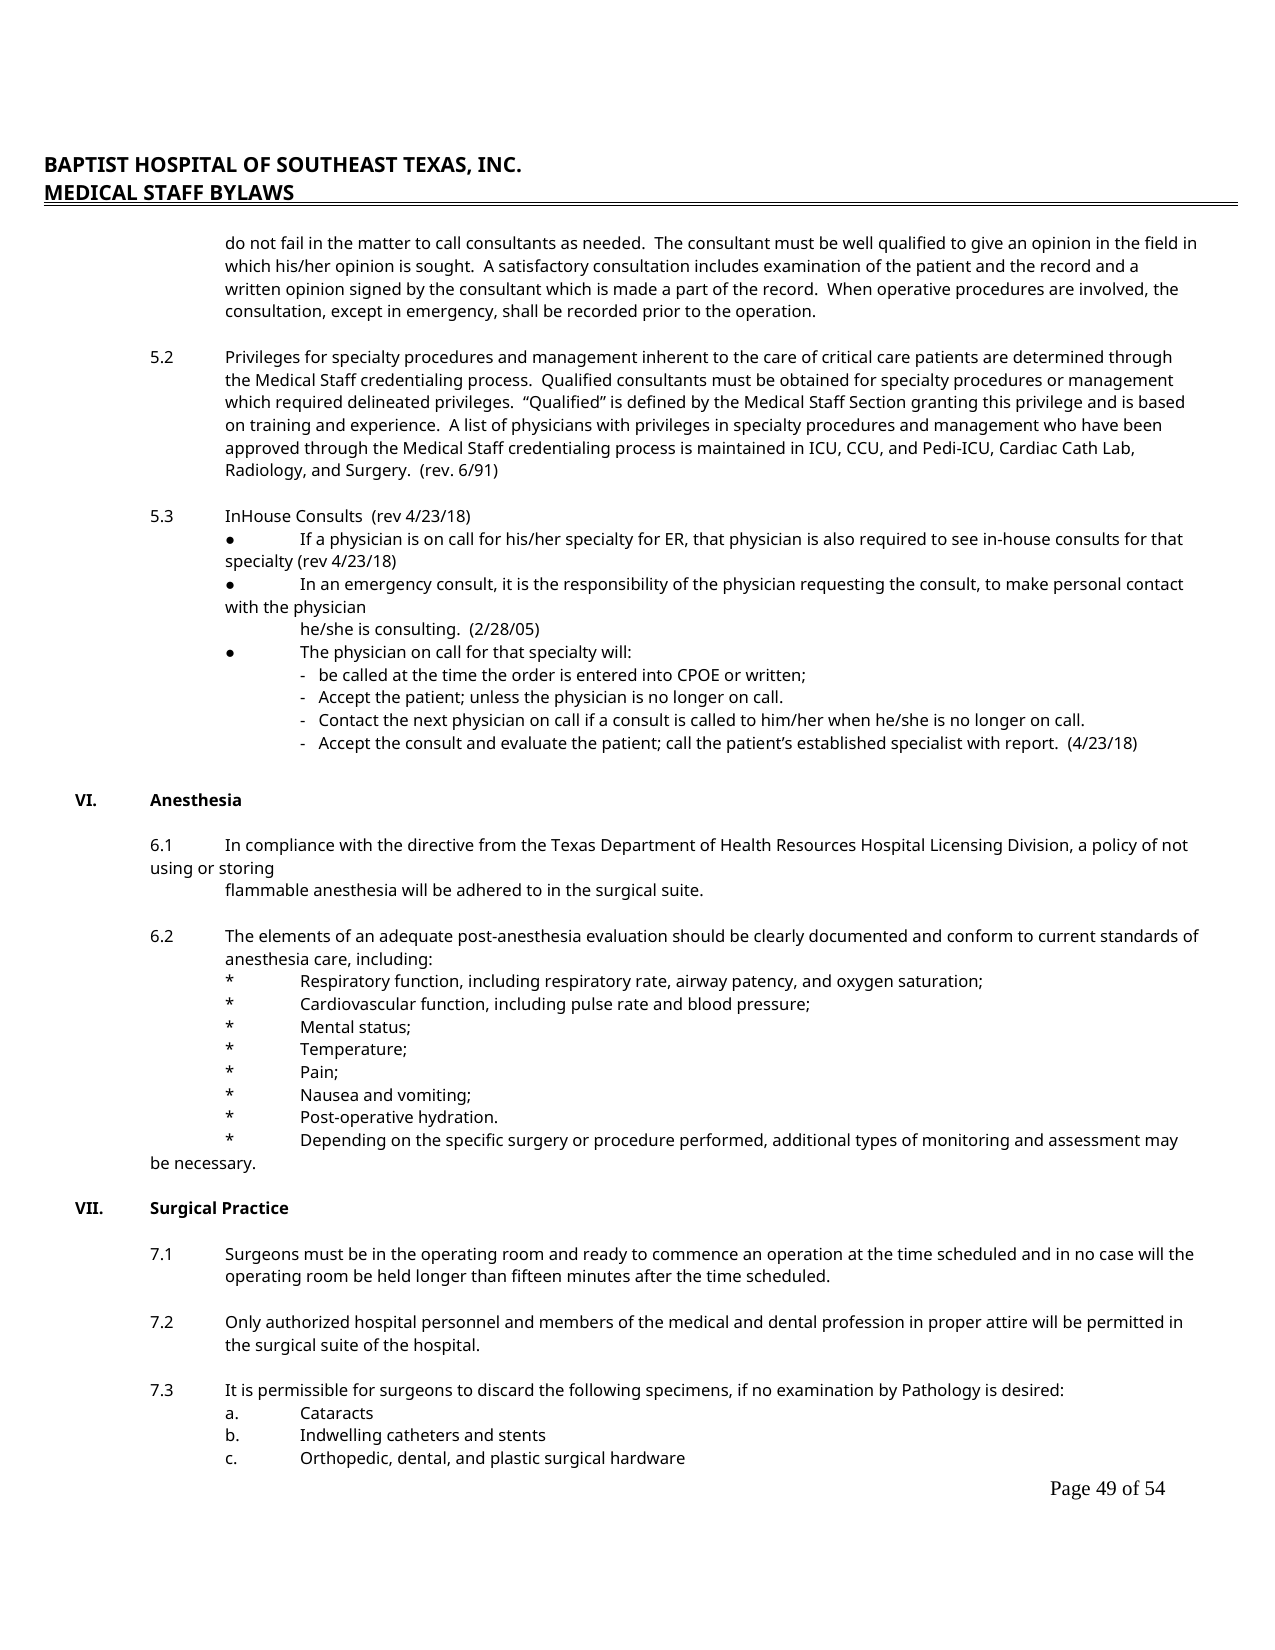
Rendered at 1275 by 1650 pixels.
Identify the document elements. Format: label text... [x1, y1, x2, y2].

text 6.1 In compliance with the directive from the Texas Department of Health Resources Hospital Licensing Division, a policy of not using or storing [150, 834, 1200, 879]
text 6.2 The elements of an adequate post-anesthesia evaluation should be clearly documented and conform to current standards of anesthesia care, including: [150, 924, 1200, 970]
text ● The physician on call for that specialty will: [225, 641, 1200, 663]
list Privileges for specialty procedures and management inherent to the care of critical care patients are determined through the Medical Staff credentialing process. Qualified consultants must be obtained for specialty procedures or management which required delineated privileges. “Qualified” is defined by the Medical Staff Section granting this privilege and is based on training and experience. A list of physicians with privileges in specialty procedures and management who have been approved through the Medical Staff credentialing process is maintained in ICU, CCU, and Pedi-ICU, Cardiac Cath Lab, Radiology, and Surgery. (rev. 6/91) [150, 345, 1200, 482]
text * Temperature; [150, 1038, 1200, 1061]
list Indwelling catheters and stents [225, 1424, 1200, 1447]
text - Contact the next physician on call if a consult is called to him/her when he/she is no longer on call. [225, 709, 1200, 731]
text * Mental status; [150, 1015, 1200, 1038]
list Surgeons must be in the operating room and ready to commence an operation at the time scheduled and in no case will the operating room be held longer than fifteen minutes after the time scheduled. [150, 1242, 1200, 1288]
text VI. Anesthesia [75, 788, 1200, 811]
text he/she is consulting. (2/28/05) [225, 618, 1200, 641]
text - be called at the time the order is entered into CPOE or written; [225, 663, 1200, 686]
text VII. Surgical Practice [75, 1197, 1200, 1220]
list Only authorized hospital personnel and members of the medical and dental profession in proper attire will be permitted in the surgical suite of the hospital. [150, 1311, 1200, 1356]
text ● If a physician is on call for his/her specialty for ER, that physician is also required to see in-house consults for that specialty (rev 4/23/18) [225, 527, 1200, 572]
text * Respiratory function, including respiratory rate, airway patency, and oxygen saturation; [150, 970, 1200, 993]
text ● In an emergency consult, it is the responsibility of the physician requesting the consult, to make personal contact with the physician [225, 572, 1200, 618]
text * Depending on the specific surgery or procedure performed, additional types of monitoring and assessment may be necessary. [150, 1129, 1200, 1174]
list It is permissible for surgeons to discard the following specimens, if no examination by Pathology is desired: [150, 1379, 1200, 1401]
text * Pain; [150, 1061, 1200, 1083]
text * Post-operative hydration. [150, 1106, 1200, 1129]
text * Nausea and vomiting; [150, 1083, 1200, 1106]
text * Cardiovascular function, including pulse rate and blood pressure; [150, 993, 1200, 1015]
list InHouse Consults (rev 4/23/18) [150, 504, 1200, 527]
text - Accept the patient; unless the physician is no longer on call. [225, 686, 1200, 709]
text - Accept the consult and evaluate the patient; call the patient’s established specialist with report. (4/23/18) [225, 731, 1200, 754]
list Orthopedic, dental, and plastic surgical hardware [225, 1447, 1200, 1469]
list Cataracts [225, 1401, 1200, 1424]
text flammable anesthesia will be adhered to in the surgical suite. [150, 879, 1200, 902]
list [150, 232, 1200, 323]
